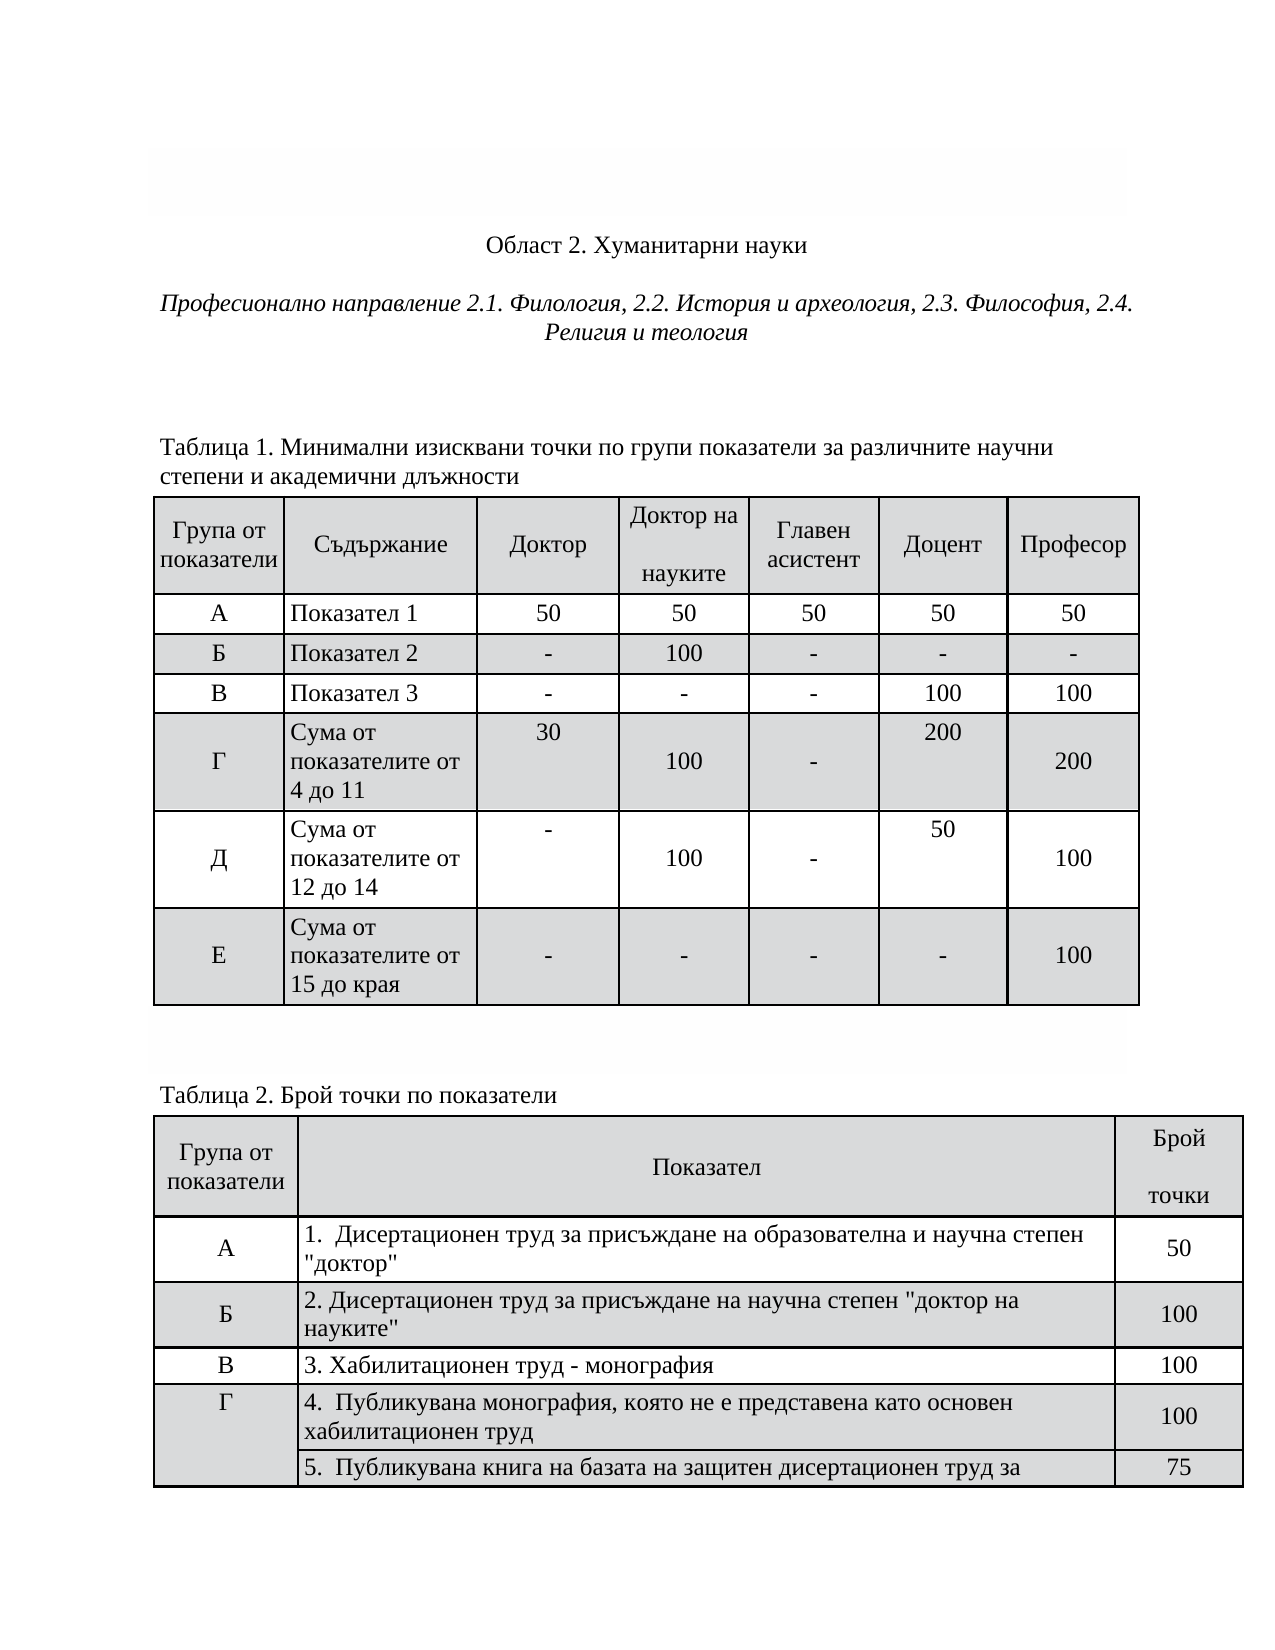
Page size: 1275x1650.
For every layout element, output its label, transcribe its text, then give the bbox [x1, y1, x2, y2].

table_cell Д [155, 812, 283, 907]
table_cell 100 [1009, 909, 1138, 1004]
table_cell Доктор [478, 498, 618, 593]
table_cell 100 [1009, 675, 1138, 712]
table_cell - [620, 909, 748, 1004]
table_cell - [750, 635, 878, 673]
table_cell Г [155, 714, 283, 809]
table_cell Група от показатели [155, 1117, 297, 1215]
table_cell 50 [1009, 595, 1138, 633]
table_cell Брой точки [1116, 1117, 1242, 1215]
table_cell 100 [620, 635, 748, 673]
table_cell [299, 1451, 1114, 1485]
table_cell Група от показатели [155, 498, 283, 593]
table_cell 100 [1116, 1385, 1242, 1449]
table_cell В [155, 675, 283, 712]
table_cell 1. Дисертационен труд за присъждане на образователна и научна степен "доктор" [299, 1218, 1114, 1281]
table_cell 50 [620, 595, 748, 633]
table_cell Главен асистент [750, 498, 878, 593]
table_header Таблица 2. Брой точки по показатели [154, 1074, 1243, 1115]
table_cell - [880, 635, 1006, 673]
table_cell В [155, 1349, 297, 1383]
table_cell - [750, 909, 878, 1004]
table_cell Б [155, 1283, 297, 1346]
table_cell Сума от показателите от 15 до края [285, 909, 476, 1004]
table_cell - [750, 714, 878, 809]
table_cell А [155, 595, 283, 633]
table_cell Съдържание [285, 498, 476, 593]
table_cell Е [155, 909, 283, 1004]
table_cell Сума от показателите от 12 до 14 [285, 812, 476, 907]
table_cell Показател 1 [285, 595, 476, 633]
table_cell - [1009, 635, 1138, 673]
table_cell - [478, 635, 618, 673]
table_cell 100 [880, 675, 1006, 712]
table_cell 100 [620, 714, 748, 809]
table_cell Показател 2 [285, 635, 476, 673]
table_cell 50 [1116, 1218, 1242, 1281]
table_cell 50 [880, 595, 1006, 633]
table_cell 50 [750, 595, 878, 633]
table_cell Г [155, 1385, 297, 1485]
table_cell - [750, 675, 878, 712]
table_cell 50 [880, 812, 1006, 907]
table_cell 30 [478, 714, 618, 809]
table_cell Б [155, 635, 283, 673]
table_cell - [478, 909, 618, 1004]
table_cell - [750, 812, 878, 907]
table_cell 3. Хабилитационен труд - монография [299, 1349, 1114, 1383]
table_cell 100 [1116, 1283, 1242, 1346]
table_cell Сума от показателите от 4 до 11 [285, 714, 476, 809]
table_cell 2. Дисертационен труд за присъждане на научна степен "доктор на науките" [299, 1283, 1114, 1346]
table_cell Доцент [880, 498, 1006, 593]
table_cell 100 [1009, 812, 1138, 907]
table_cell Показател [299, 1117, 1114, 1215]
table_cell Професор [1009, 498, 1138, 593]
table_cell - [620, 675, 748, 712]
table_cell Доктор на науките [620, 498, 748, 593]
table_cell Показател 3 [285, 675, 476, 712]
table_cell - [478, 675, 618, 712]
table_cell 4. Публикувана монография, която не е представена като основен хабилитационен труд [299, 1385, 1114, 1449]
table_cell 200 [1009, 714, 1138, 809]
table_cell - [478, 812, 618, 907]
table_cell А [155, 1218, 297, 1281]
table_cell 200 [880, 714, 1006, 809]
table_cell 100 [620, 812, 748, 907]
table_cell 100 [1116, 1349, 1242, 1383]
table_cell 75 [1116, 1451, 1242, 1485]
table_cell 50 [478, 595, 618, 633]
table_header Област 2. Хуманитарни науки Професионално направление 2.1. Филология, 2.2. История и археология, 2.3. Философия, 2.4. Религия и теология Таблица 1. Минимални изисквани точки по групи показатели за различните научни степени и академични длъжности [154, 216, 1139, 496]
table_cell - [880, 909, 1006, 1004]
